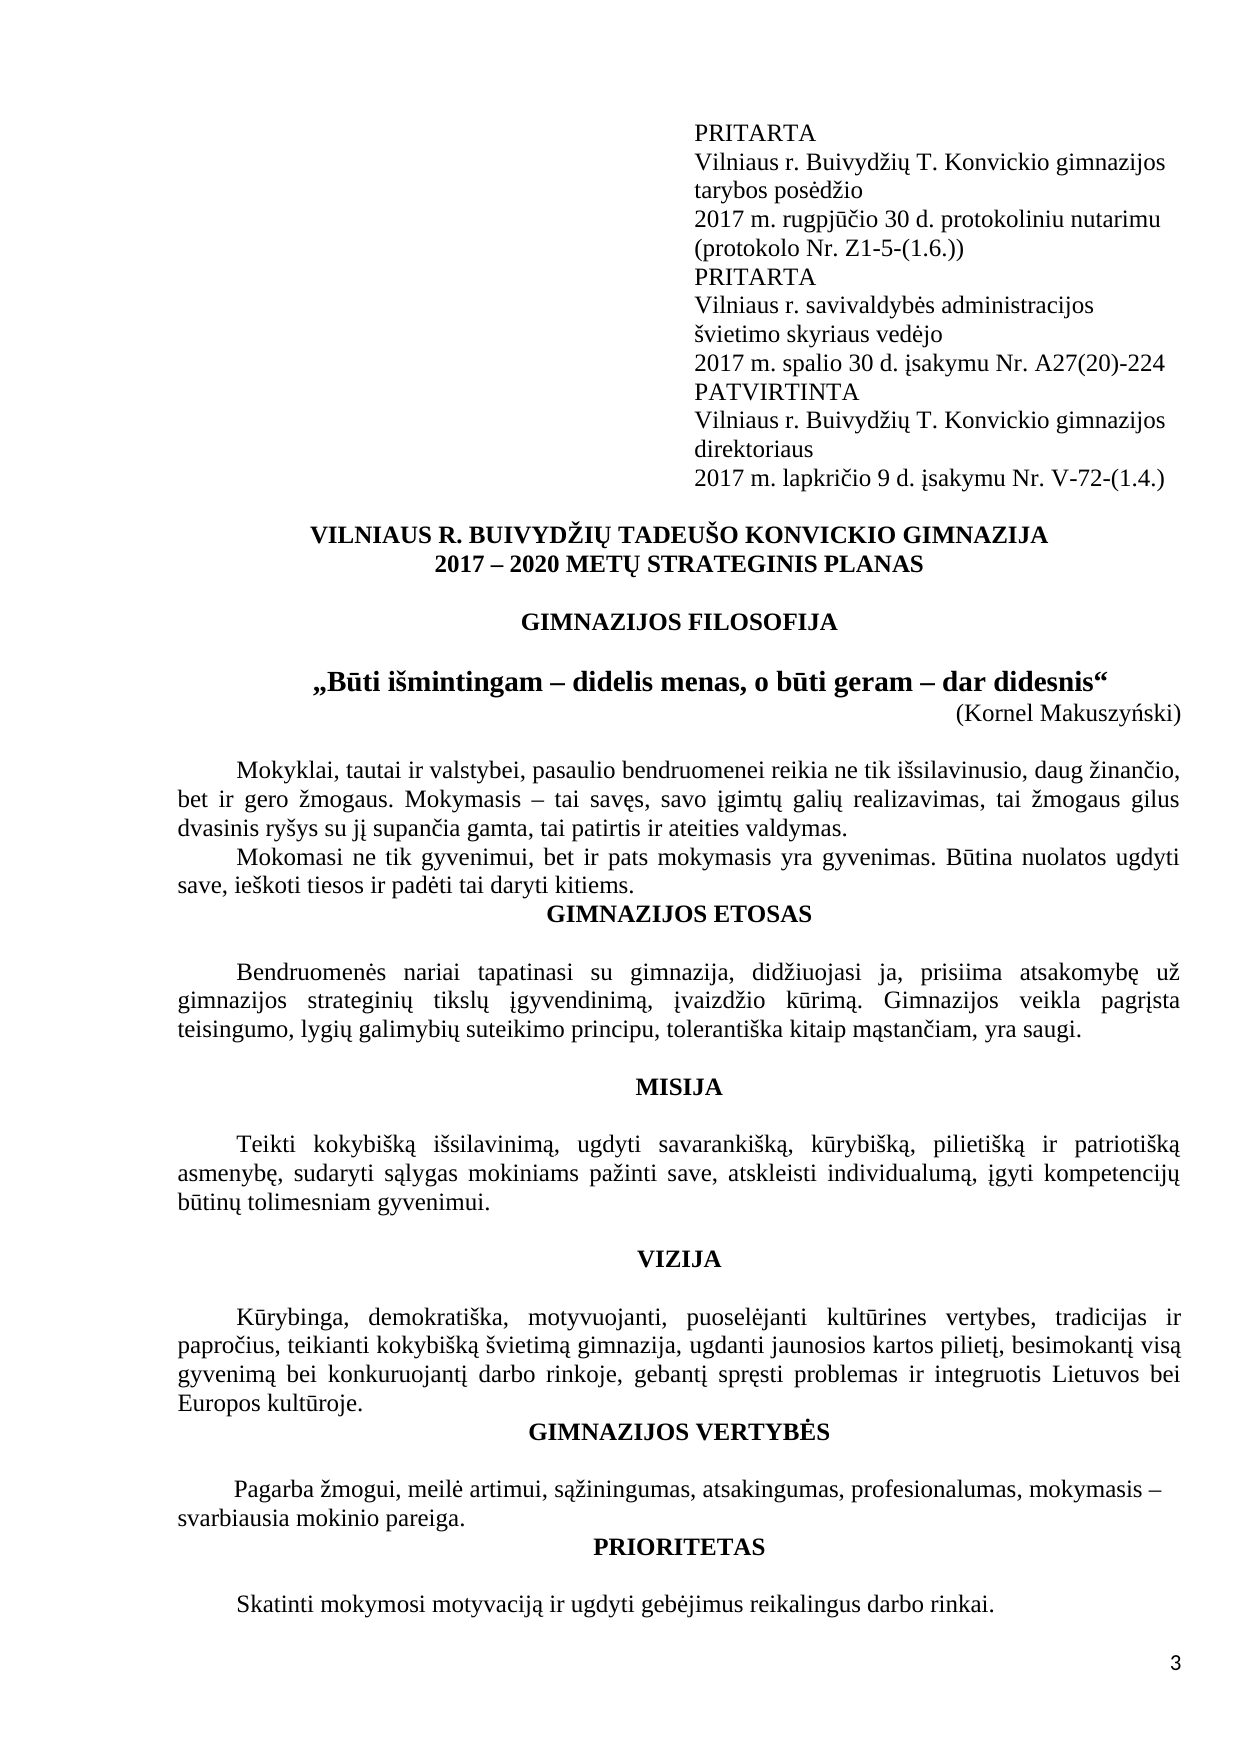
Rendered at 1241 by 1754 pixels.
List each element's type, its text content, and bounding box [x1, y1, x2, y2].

text Kūrybinga, demokratiška, motyvuojanti, puoselėjanti kultūrines vertybes, tradicijas ir papročius, teikianti kokybišką švietimą gimnazija, ugdanti jaunosios kartos pilietį, besimokantį visą gyvenimą bei konkuruojantį darbo rinkoje, gebantį spręsti problemas ir integruotis Lietuvos bei Europos kultūroje. [177, 1302, 1181, 1417]
text Mokyklai, tautai ir valstybei, pasaulio bendruomenei reikia ne tik išsilavinusio, daug žinančio, bet ir gero žmogaus. Mokymasis – tai savęs, savo įgimtų galių realizavimas, tai žmogaus gilus dvasinis ryšys su jį supančia gamta, tai patirtis ir ateities valdymas. [177, 755, 1181, 842]
text PRIORITETAS [177, 1532, 1181, 1560]
text GIMNAZIJOS FILOSOFIJA [177, 607, 1181, 636]
text GIMNAZIJOS VERTYBĖS [177, 1417, 1181, 1445]
text Bendruomenės nariai tapatinasi su gimnazija, didžiuojasi ja, prisiima atsakomybę už gimnazijos strateginių tikslų įgyvendinimą, įvaizdžio kūrimą. Gimnazijos veikla pagrįsta teisingumo, lygių galimybių suteikimo principu, tolerantiška kitaip mąstančiam, yra saugi. [177, 957, 1181, 1043]
text GIMNAZIJOS ETOSAS [177, 899, 1181, 928]
text (protokolo Nr. Z1-5-(1.6.)) [177, 233, 1181, 262]
text Vilniaus r. Buivydžių T. Konvickio gimnazijos [177, 147, 1181, 176]
text Mokomasi ne tik gyvenimui, bet ir pats mokymasis yra gyvenimas. Būtina nuolatos ugdyti save, ieškoti tiesos ir padėti tai daryti kitiems. [177, 842, 1181, 899]
text Pagarba žmogui, meilė artimui, sąžiningumas, atsakingumas, profesionalumas, mokymasis – svarbiausia mokinio pareiga. [177, 1474, 1181, 1532]
text 2017 – 2020 METŲ STRATEGINIS PLANAS [177, 549, 1181, 578]
text tarybos posėdžio [177, 176, 1181, 204]
text Vilniaus r. savivaldybės administracijos [177, 291, 1181, 319]
text VILNIAUS R. BUIVYDŽIŲ TADEUŠO KONVICKIO GIMNAZIJA [177, 521, 1181, 549]
text VIZIJA [177, 1244, 1181, 1273]
text (Kornel Makuszyński) [177, 698, 1181, 727]
text PATVIRTINTA [177, 377, 1181, 406]
text Vilniaus r. Buivydžių T. Konvickio gimnazijos direktoriaus [694, 406, 1181, 463]
text švietimo skyriaus vedėjo [177, 319, 1181, 348]
text 2017 m. lapkričio 9 d. įsakymu Nr. V-72-(1.4.) [177, 463, 1181, 492]
text PRITARTA [177, 118, 1181, 147]
text MISIJA [177, 1072, 1181, 1100]
text 2017 m. rugpjūčio 30 d. protokoliniu nutarimu [177, 204, 1181, 233]
text PRITARTA [559, 262, 1181, 291]
text „Būti išmintingam – didelis menas, o būti geram – dar didesnis“ [177, 664, 1181, 698]
text Skatinti mokymosi motyvaciją ir ugdyti gebėjimus reikalingus darbo rinkai. [177, 1589, 1181, 1618]
text 2017 m. spalio 30 d. įsakymu Nr. A27(20)-224 [177, 348, 1181, 377]
text Teikti kokybišką išsilavinimą, ugdyti savarankišką, kūrybišką, pilietišką ir patriotišką asmenybę, sudaryti sąlygas mokiniams pažinti save, atskleisti individualumą, įgyti kompetencijų būtinų tolimesniam gyvenimui. [177, 1129, 1181, 1215]
